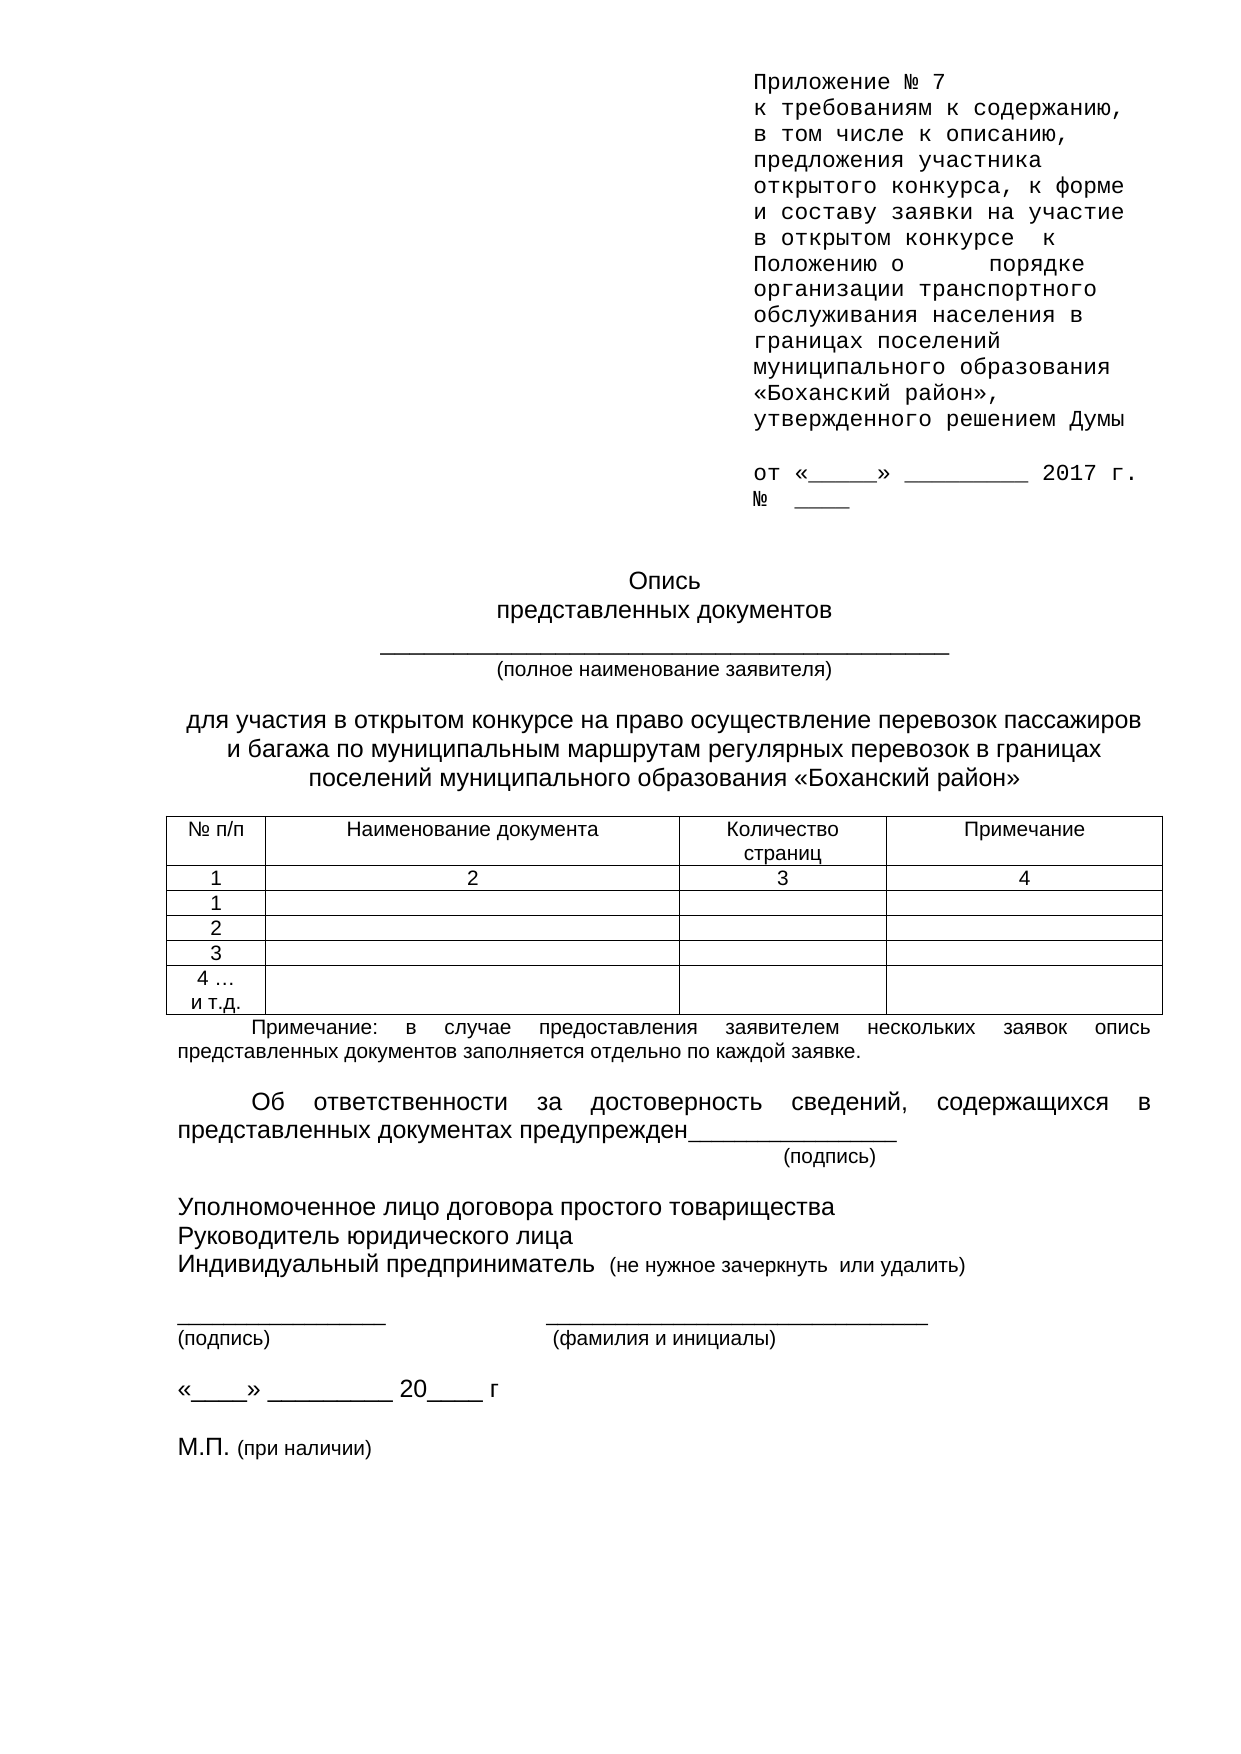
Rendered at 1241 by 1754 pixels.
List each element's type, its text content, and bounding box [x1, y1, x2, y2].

table_cell [266, 916, 679, 939]
text Об ответственности за достоверность сведений, содержащихся в представленных документах предупрежден__________________ [177, 1086, 1152, 1144]
table_cell [887, 941, 1162, 964]
text Приложение № 7 [753, 70, 1152, 96]
table_cell 2 [266, 866, 679, 889]
table_cell 3 [167, 941, 265, 964]
table_cell [887, 916, 1162, 939]
table_cell 4 … и т.д. [167, 966, 265, 1013]
text М.П. (при наличии) [177, 1432, 1152, 1460]
text Руководитель юридического лица [177, 1221, 1152, 1249]
table_header Наименование документа [266, 817, 679, 864]
text «____» _________ 20____ г [177, 1374, 1152, 1403]
table_cell [266, 966, 679, 1013]
table_cell [680, 891, 886, 914]
table_header Количество страниц [680, 817, 886, 864]
text представленных документов [177, 595, 1152, 624]
table_cell [887, 966, 1162, 1013]
text для участия в открытом конкурсе на право осуществление перевозок пассажиров и багажа по муниципальным маршрутам регулярных перевозок в границах поселений муниципального образования «Боханский район» [177, 705, 1152, 791]
table_cell [887, 891, 1162, 914]
text (полное наименование заявителя) [177, 657, 1152, 681]
text Уполномоченное лицо договора простого товарищества [177, 1192, 1152, 1221]
table_cell 4 [887, 866, 1162, 889]
table_cell [266, 891, 679, 914]
text Индивидуальный предприниматель (не нужное зачеркнуть или удалить) [177, 1249, 1152, 1278]
table_cell 3 [680, 866, 886, 889]
table_cell [680, 941, 886, 964]
text _______________________________________ [177, 624, 1152, 657]
table_cell 2 [167, 916, 265, 939]
text к требованиям к содержанию, в том числе к описанию, предложения участника открытого конкурса, к форме и составу заявки на участие в открытом конкурсе к Положению о порядке организации транспортного обслуживания населения в границах поселений муниципального образования «Боханский район», утвержденного решением Думы [753, 96, 1152, 433]
table_cell [680, 966, 886, 1013]
text от «_____» _________ 2017 г. № ____ [753, 461, 1152, 513]
text Примечание: в случае предоставления заявителем нескольких заявок опись представленных документов заполняется отдельно по каждой заявке. [177, 1015, 1152, 1062]
table_cell [680, 916, 886, 939]
table_cell 1 [167, 891, 265, 914]
table_header Примечание [887, 817, 1162, 864]
table_cell [266, 941, 679, 964]
table_cell 1 [167, 866, 265, 889]
text (подпись) [702, 1144, 1152, 1168]
table_header № п/п [167, 817, 265, 864]
text Опись [177, 566, 1152, 595]
text __________________ _________________________________ [177, 1302, 1152, 1326]
text (подпись) (фамилия и инициалы) [177, 1326, 1152, 1350]
